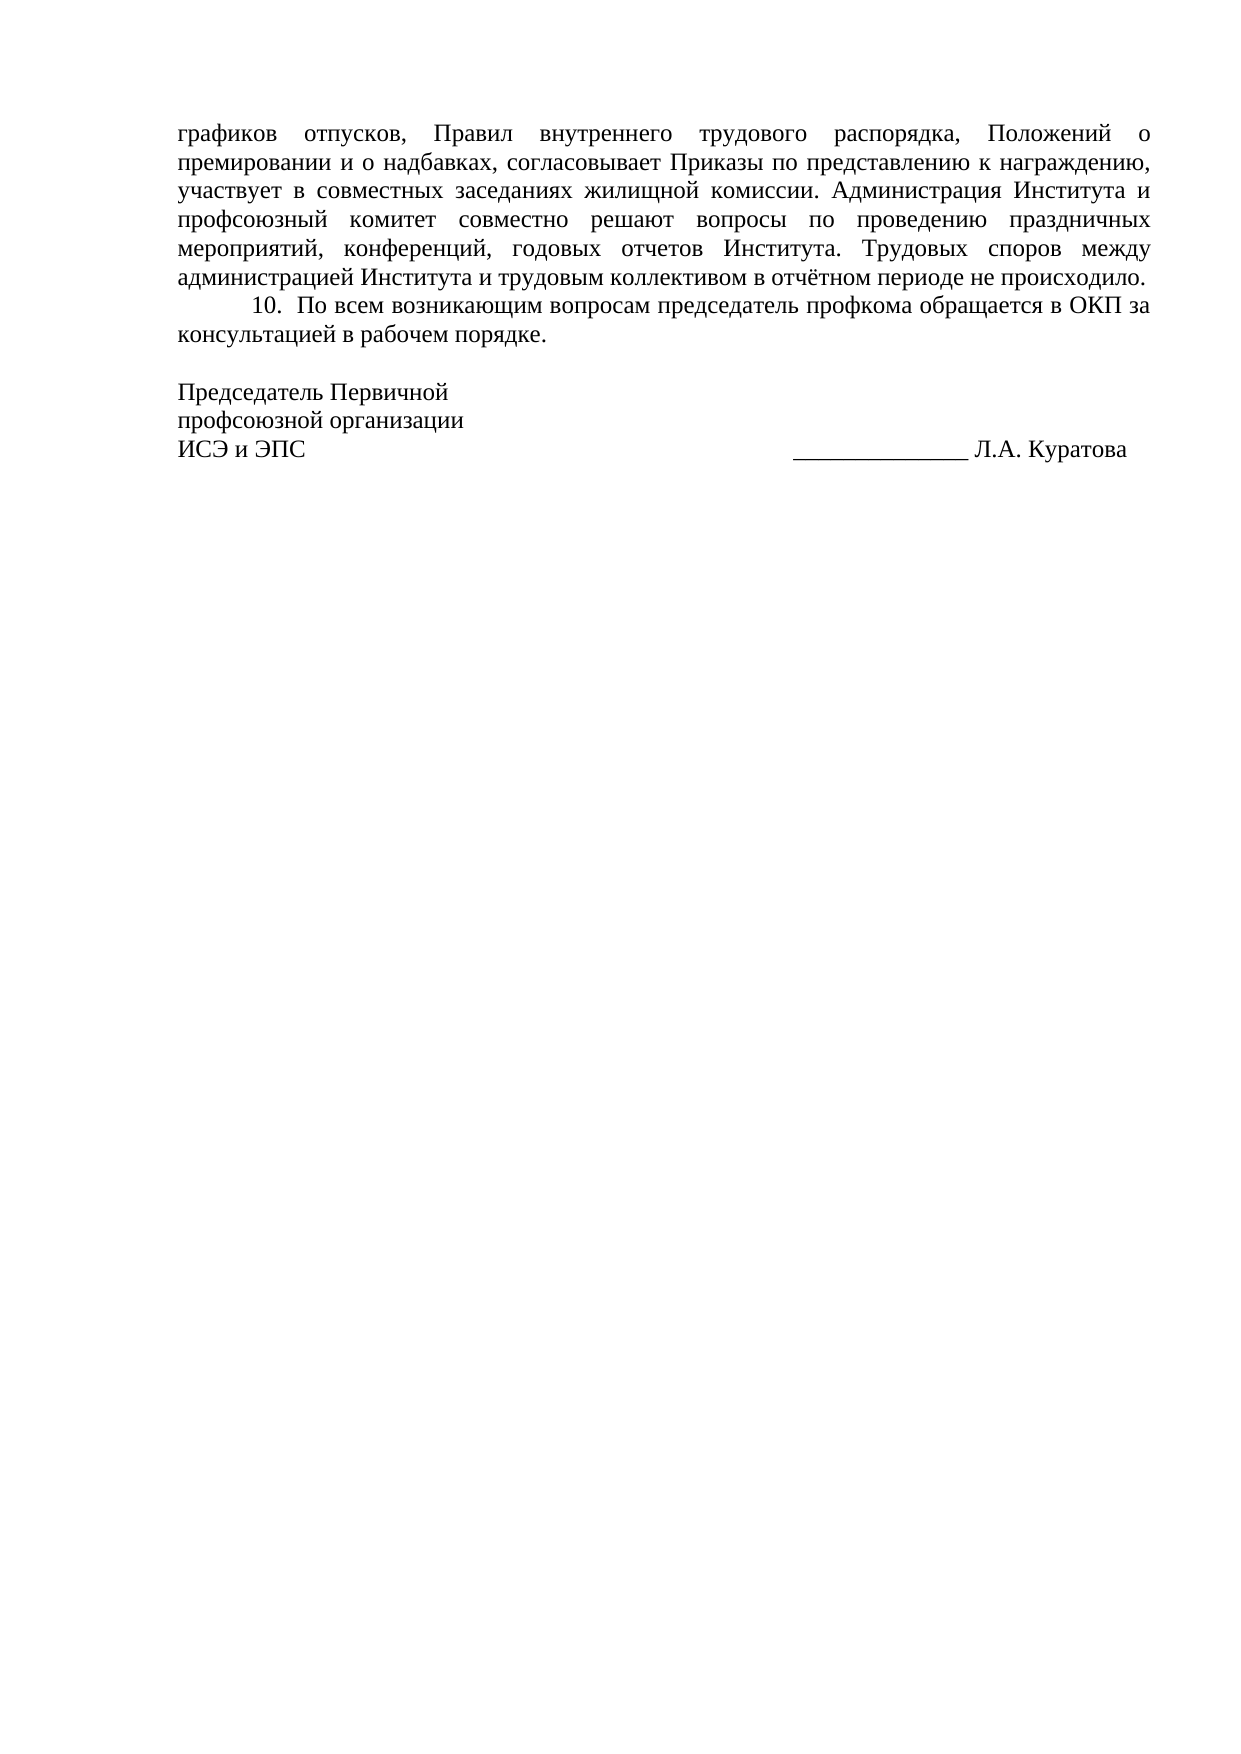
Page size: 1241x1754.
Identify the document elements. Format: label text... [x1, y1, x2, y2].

text 10. По всем возникающим вопросам председатель профкома обращается в ОКП за консультацией в рабочем порядке. [177, 291, 1152, 348]
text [177, 118, 1152, 291]
text Председатель Первичной [177, 377, 1152, 406]
text профсоюзной организации [177, 406, 1152, 434]
text ИСЭ и ЭПС ______________ Л.А. Куратова [177, 434, 1152, 463]
